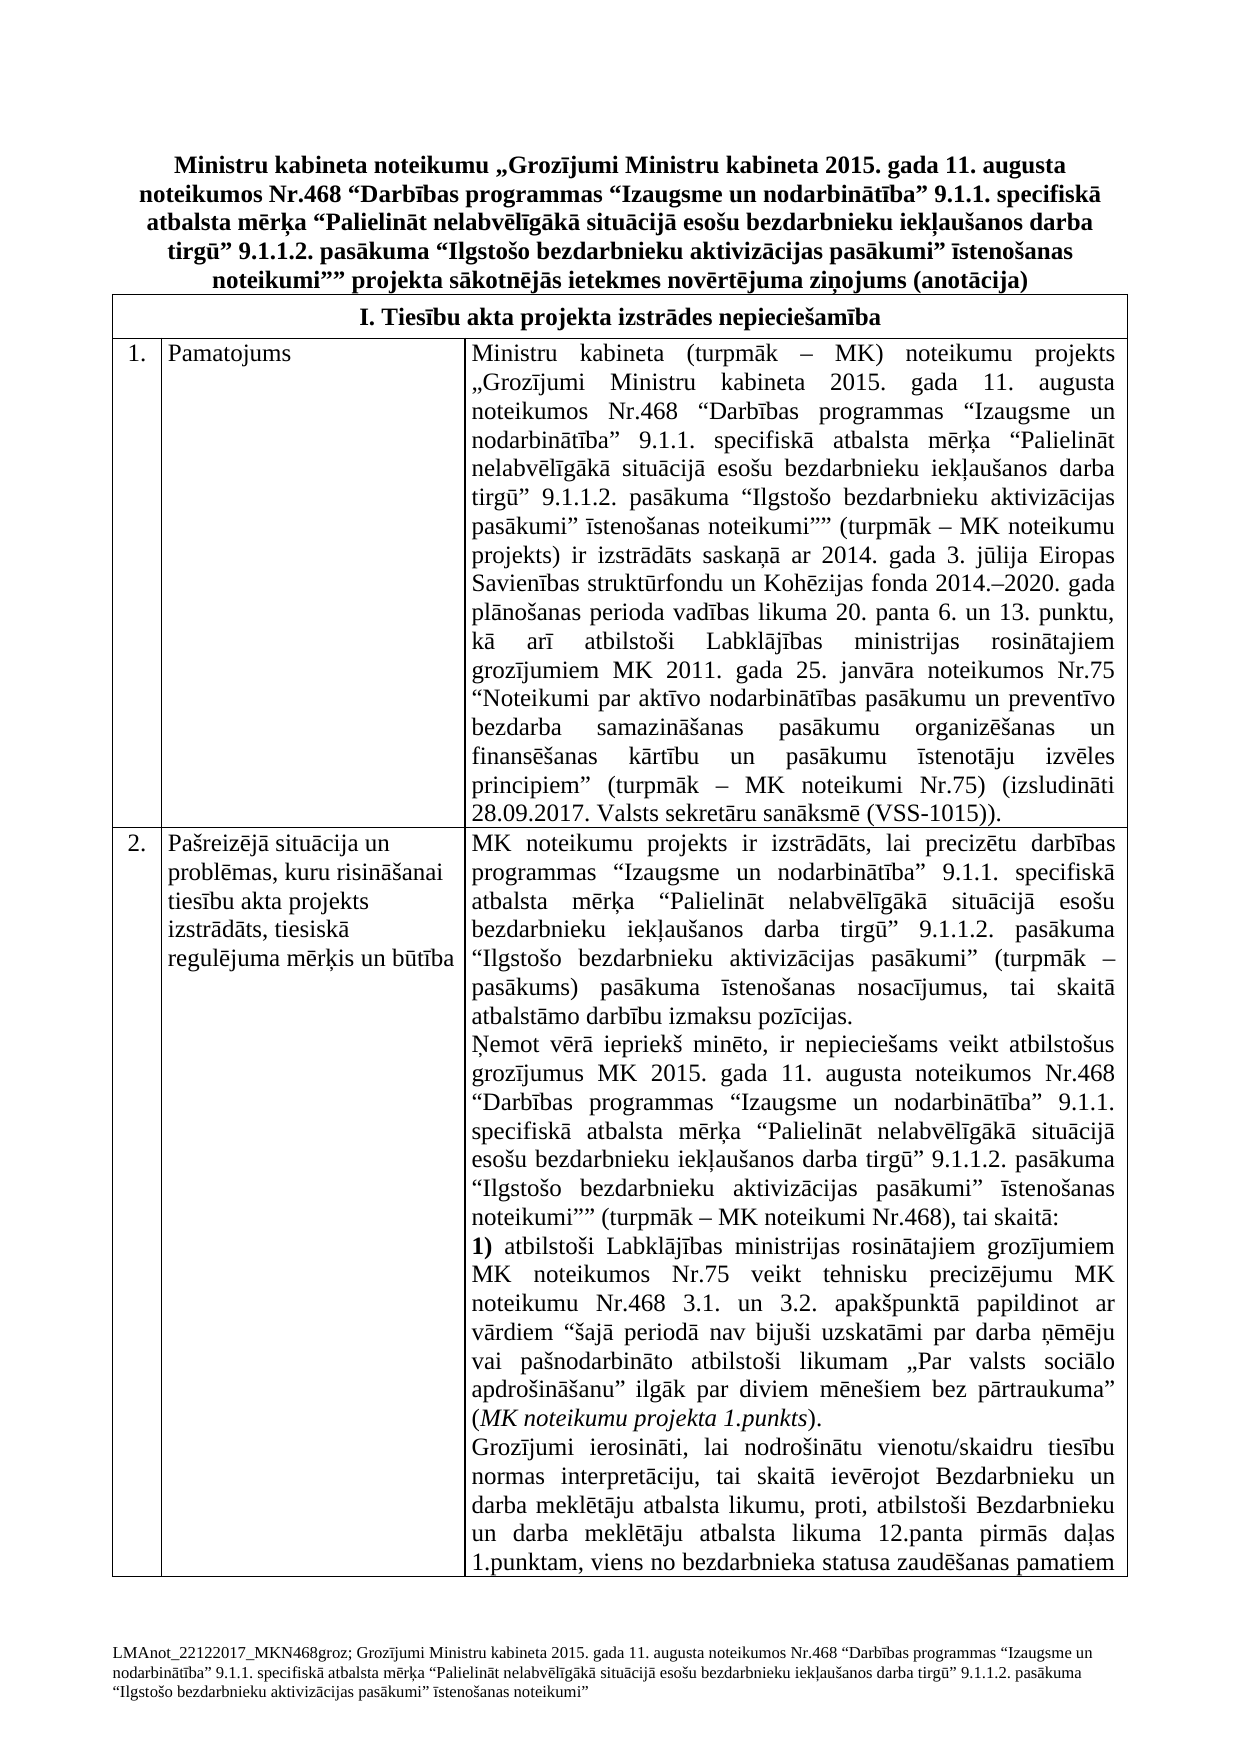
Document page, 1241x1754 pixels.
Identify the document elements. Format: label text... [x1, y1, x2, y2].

text Ministru kabineta noteikumu „Grozījumi Ministru kabineta 2015. gada 11. augusta noteikumos Nr.468 “Darbības programmas “Izaugsme un nodarbinātība” 9.1.1. specifiskā atbalsta mērķa “Palielināt nelabvēlīgākā situācijā esošu bezdarbnieku iekļaušanos darba tirgū” 9.1.1.2. pasākuma “Ilgstošo bezdarbnieku aktivizācijas pasākumi” īstenošanas noteikumi”” projekta sākotnējās ietekmes novērtējuma ziņojums (anotācija) [112, 150, 1128, 294]
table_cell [162, 828, 464, 1576]
table_cell 2. [113, 828, 161, 1576]
table_cell Pamatojums [162, 339, 464, 827]
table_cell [466, 828, 1127, 1576]
table_cell 1. [113, 339, 161, 827]
table_header I. Tiesību akta projekta izstrādes nepieciešamība [113, 295, 1127, 337]
table_cell Ministru kabineta (turpmāk – MK) noteikumu projekts „Grozījumi Ministru kabineta 2015. gada 11. augusta noteikumos Nr.468 “Darbības programmas “Izaugsme un nodarbinātība” 9.1.1. specifiskā atbalsta mērķa “Palielināt nelabvēlīgākā situācijā esošu bezdarbnieku iekļaušanos darba tirgū” 9.1.1.2. pasākuma “Ilgstošo bezdarbnieku aktivizācijas pasākumi” īstenošanas noteikumi”” (turpmāk – MK noteikumu projekts) ir izstrādāts saskaņā ar 2014. gada 3. jūlija Eiropas Savienības struktūrfondu un Kohēzijas fonda 2014.–2020. gada plānošanas perioda vadības likuma 20. panta 6. un 13. punktu, kā arī atbilstoši Labklājības ministrijas rosinātajiem grozījumiem MK 2011. gada 25. janvāra noteikumos Nr.75 “Noteikumi par aktīvo nodarbinātības pasākumu un preventīvo bezdarba samazināšanas pasākumu organizēšanas un finansēšanas kārtību un pasākumu īstenotāju izvēles principiem” (turpmāk – MK noteikumi Nr.75) (izsludināti 28.09.2017. Valsts sekretāru sanāksmē (VSS-1015)). [466, 339, 1127, 827]
